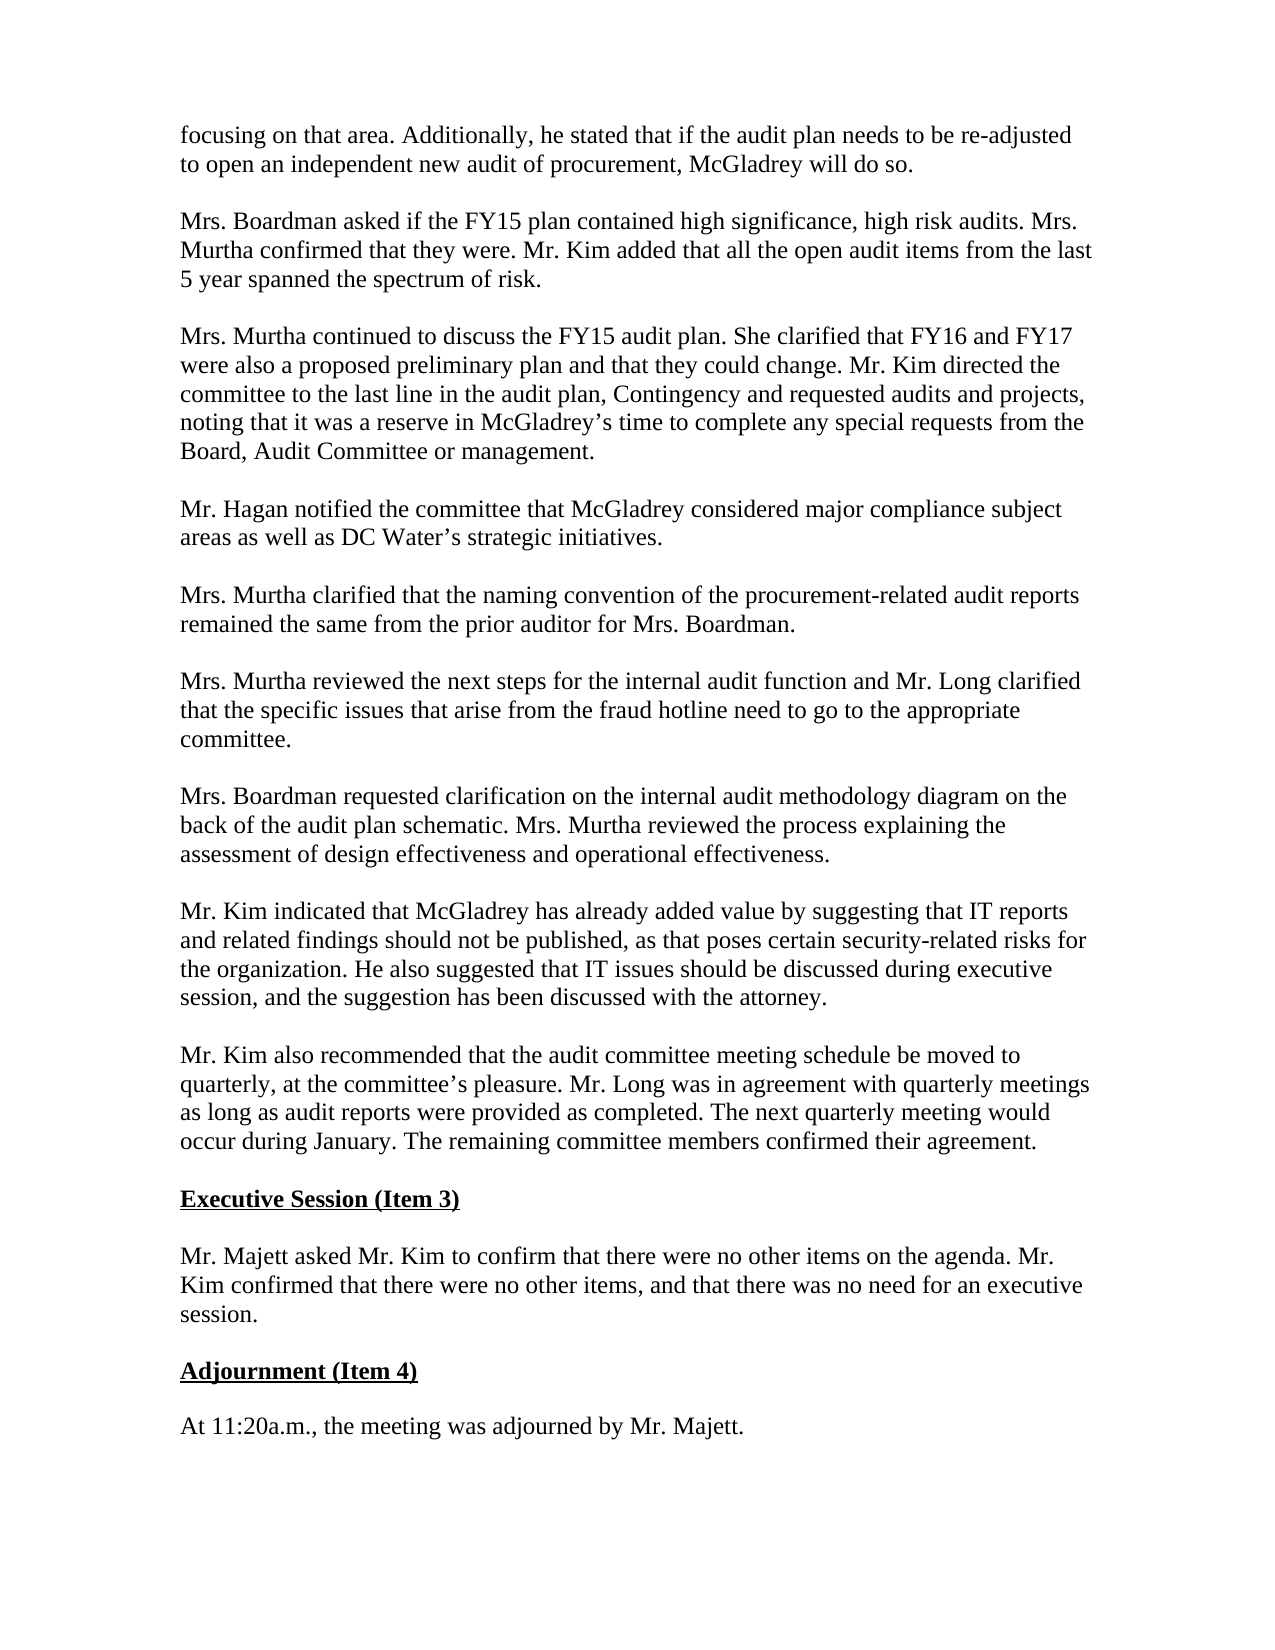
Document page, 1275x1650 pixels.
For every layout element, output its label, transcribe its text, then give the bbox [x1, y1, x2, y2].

text Mr. Hagan notified the committee that McGladrey considered major compliance subject areas as well as DC Water’s strategic initiatives. [180, 494, 1095, 551]
text Mrs. Boardman requested clarification on the internal audit methodology diagram on the back of the audit plan schematic. Mrs. Murtha reviewed the process explaining the assessment of design effectiveness and operational effectiveness. [180, 781, 1095, 867]
text Mrs. Boardman asked if the FY15 plan contained high significance, high risk audits. Mrs. Murtha confirmed that they were. Mr. Kim added that all the open audit items from the last 5 year spanned the spectrum of risk. [180, 206, 1095, 292]
text Mrs. Murtha continued to discuss the FY15 audit plan. She clarified that FY16 and FY17 were also a proposed preliminary plan and that they could change. Mr. Kim directed the committee to the last line in the audit plan, Contingency and requested audits and projects, noting that it was a reserve in McGladrey’s time to complete any special requests from the Board, Audit Committee or management. [180, 321, 1095, 465]
text Mrs. Murtha clarified that the naming convention of the procurement-related audit reports remained the same from the prior auditor for Mrs. Boardman. [180, 580, 1095, 637]
text Mr. Kim indicated that McGladrey has already added value by suggesting that IT reports and related findings should not be published, as that poses certain security-related risks for the organization. He also suggested that IT issues should be discussed during executive session, and the suggestion has been discussed with the attorney. [180, 896, 1095, 1011]
text Adjournment (Item 4) [180, 1356, 1095, 1385]
text Mr. Kim also recommended that the audit committee meeting schedule be moved to quarterly, at the committee’s pleasure. Mr. Long was in agreement with quarterly meetings as long as audit reports were provided as completed. The next quarterly meeting would occur during January. The remaining committee members confirmed their agreement. [180, 1040, 1095, 1155]
text Executive Session (Item 3) [180, 1184, 1095, 1212]
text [180, 120, 1095, 177]
text Mrs. Murtha reviewed the next steps for the internal audit function and Mr. Long clarified that the specific issues that arise from the fraud hotline need to go to the appropriate committee. [180, 666, 1095, 752]
text Mr. Majett asked Mr. Kim to confirm that there were no other items on the agenda. Mr. Kim confirmed that there were no other items, and that there was no need for an executive session. [180, 1241, 1095, 1327]
text At 11:20a.m., the meeting was adjourned by Mr. Majett. [180, 1411, 1095, 1440]
